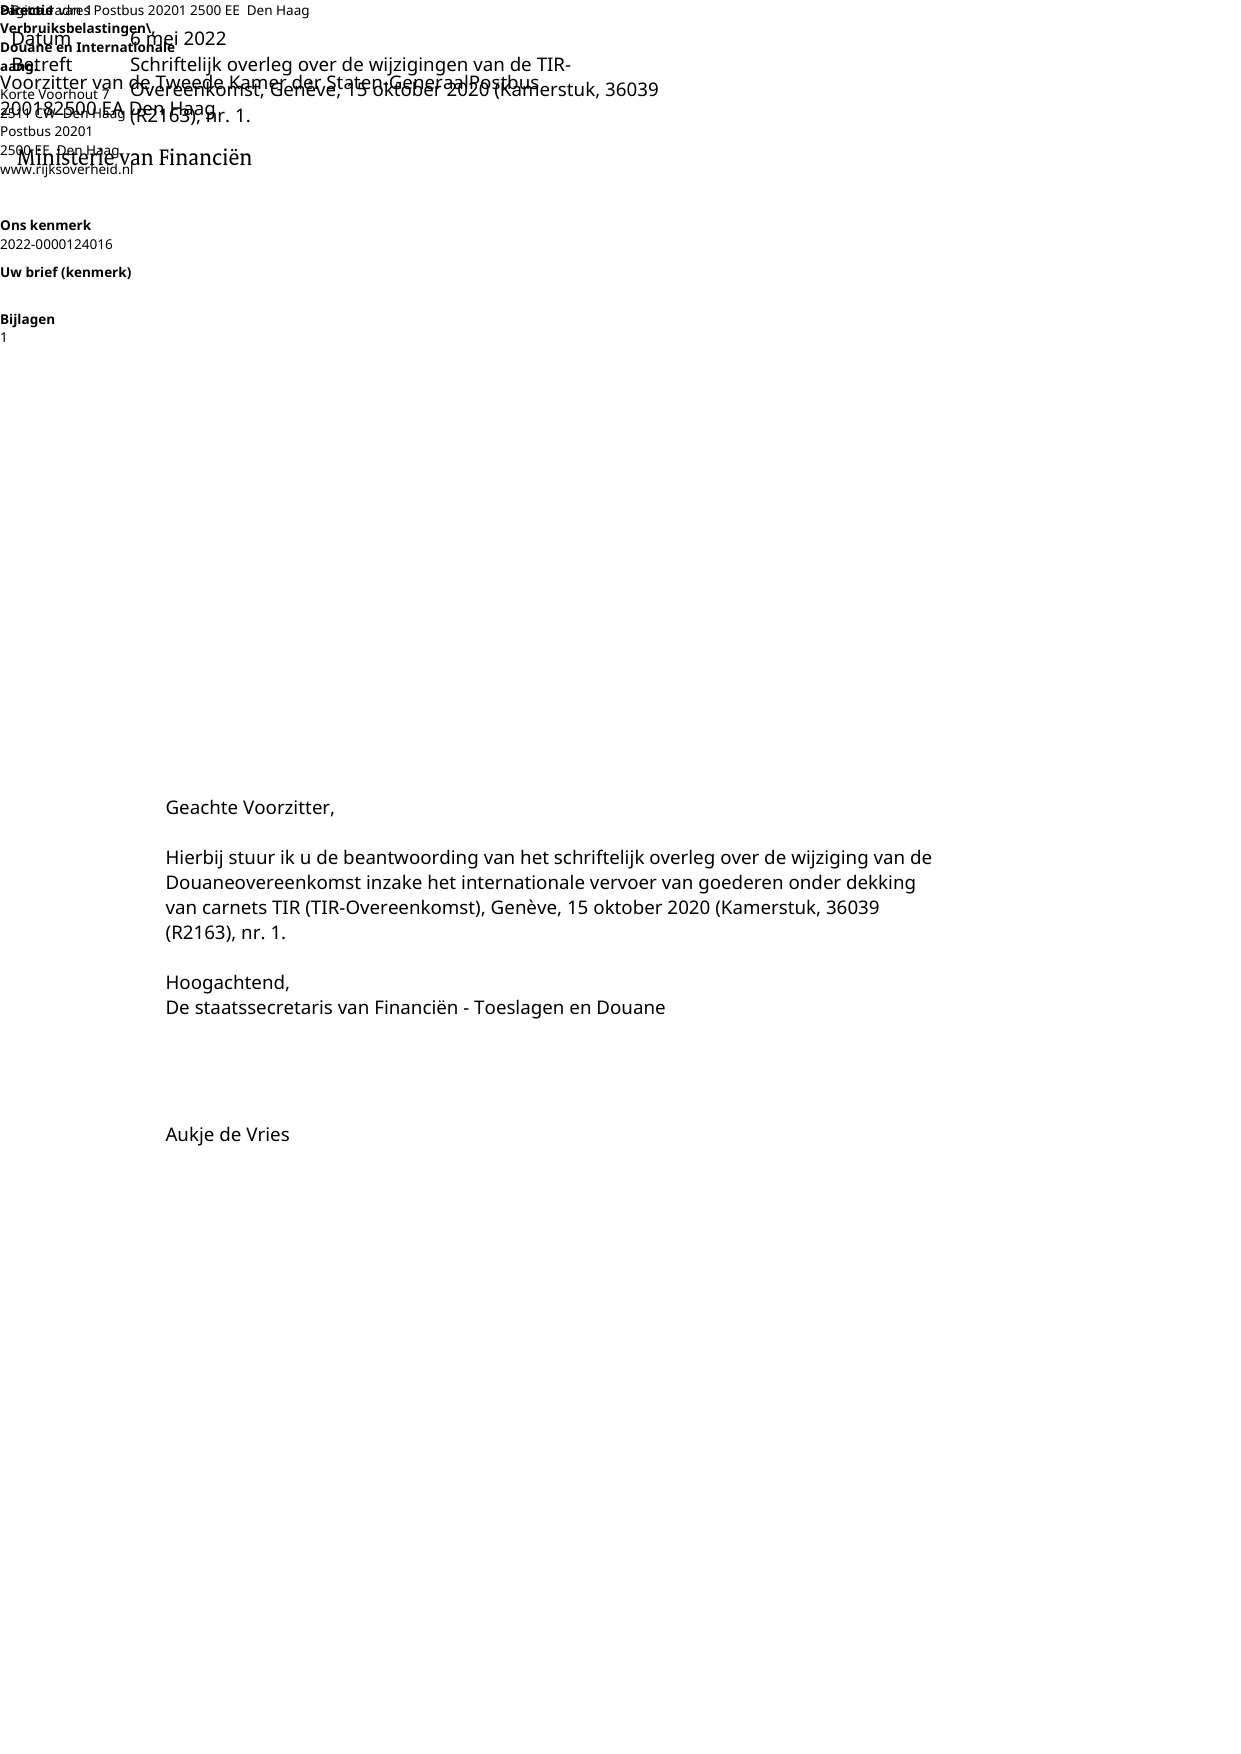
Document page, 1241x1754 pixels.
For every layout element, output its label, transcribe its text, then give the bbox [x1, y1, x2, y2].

text Aukje de Vries [165, 1122, 945, 1147]
text Geachte Voorzitter, [165, 794, 945, 819]
text De staatssecretaris van Financiën - Toeslagen en Douane [165, 994, 945, 1019]
text Hoogachtend, [165, 969, 945, 994]
text Hierbij stuur ik u de beantwoording van het schriftelijk overleg over de wijziging van de Douaneovereenkomst inzake het internationale vervoer van goederen onder dekking van carnets TIR (TIR-Overeenkomst), Genève, 15 oktober 2020 (Kamerstuk, 36039 (R2163), nr. 1. [165, 844, 945, 944]
picture [0, 0, 384, 220]
